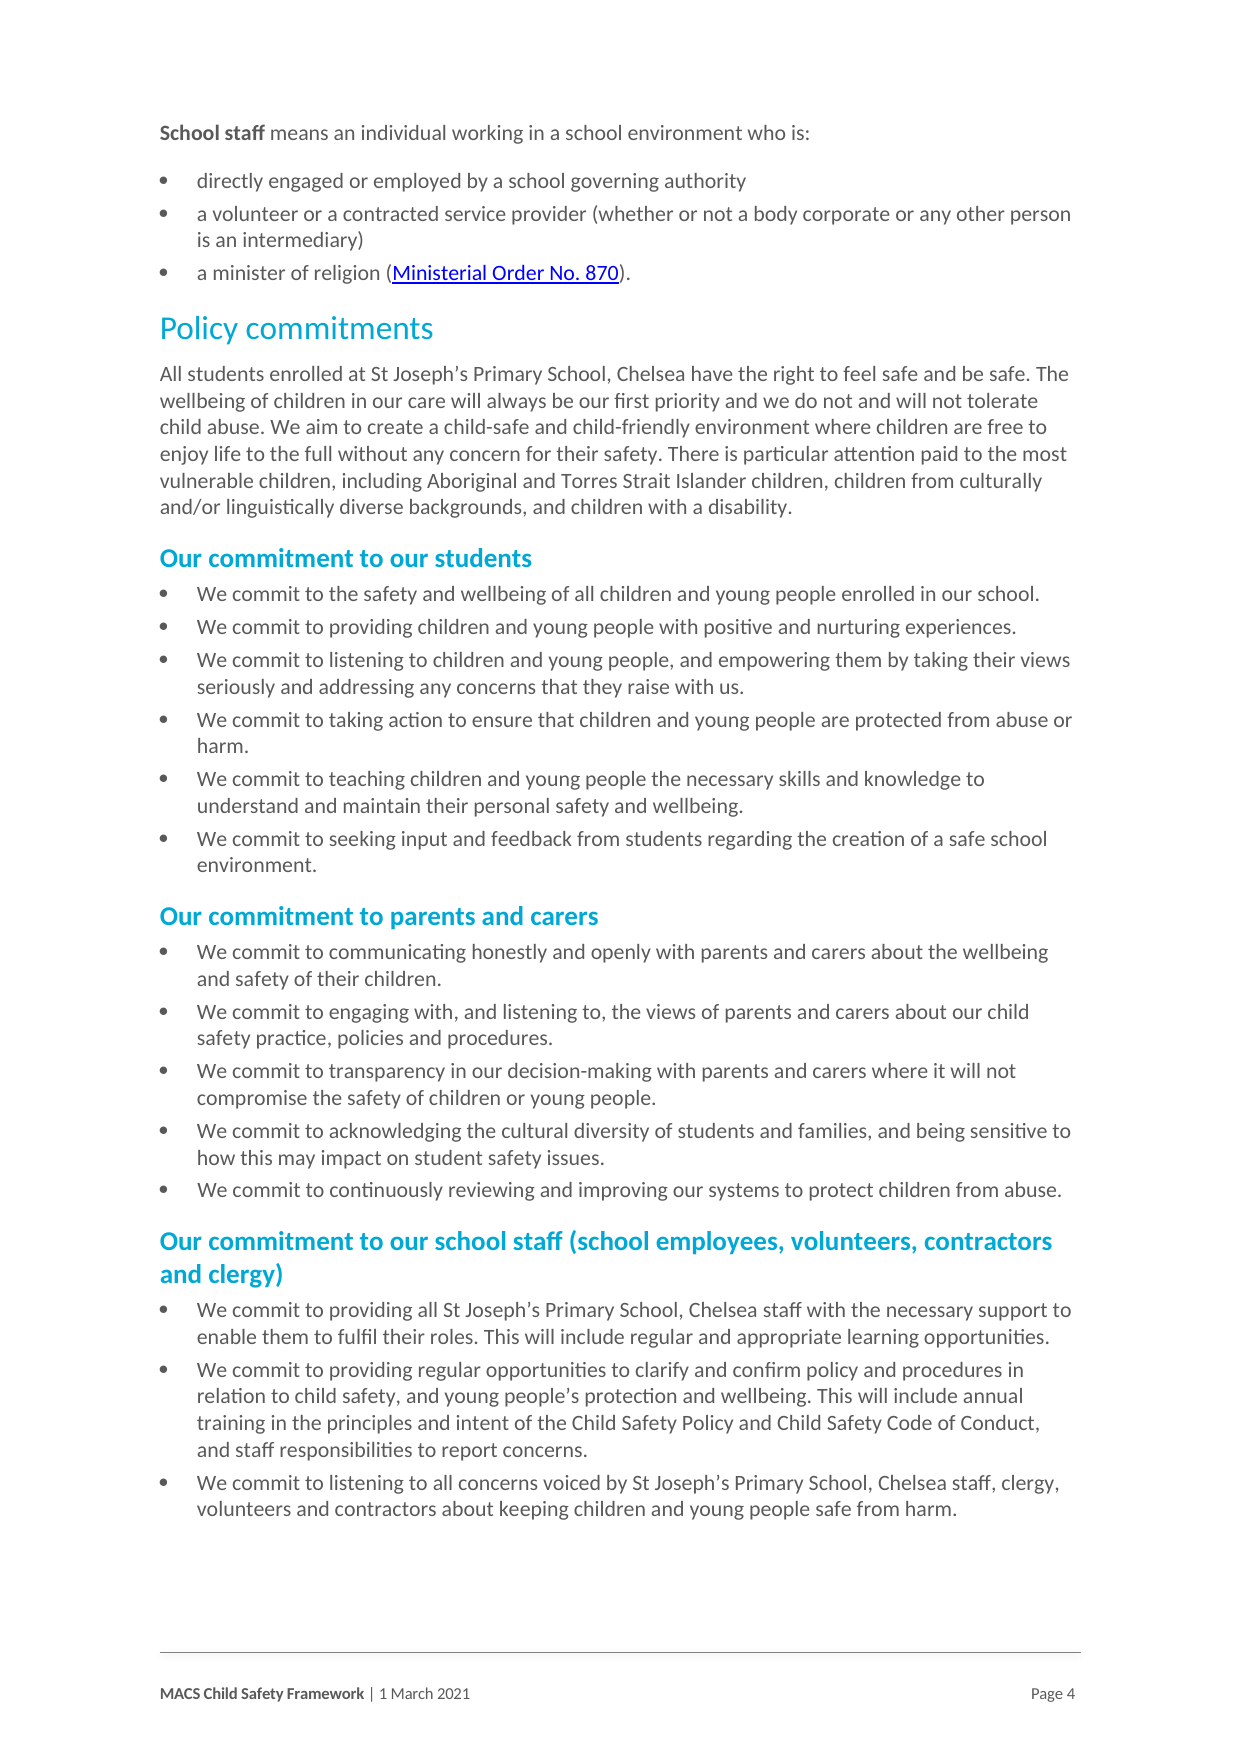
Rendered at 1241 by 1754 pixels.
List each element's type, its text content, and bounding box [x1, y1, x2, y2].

list We commit to providing regular opportunities to clarify and confirm policy and procedures in relation to child safety, and young people’s protection and wellbeing. This will include annual training in the principles and intent of the Child Safety Policy and Child Safety Code of Conduct, and staff responsibilities to report concerns. [159, 1356, 1076, 1463]
list We commit to providing all St Joseph’s Primary School, Chelsea staff with the necessary support to enable them to fulfil their roles. This will include regular and appropriate learning opportunities. [159, 1296, 1076, 1350]
list We commit to the safety and wellbeing of all children and young people enrolled in our school. [159, 580, 1076, 607]
list We commit to taking action to ensure that children and young people are protected from abuse or harm. [159, 706, 1076, 759]
list We commit to engaging with, and listening to, the views of parents and carers about our child safety practice, policies and procedures. [159, 998, 1076, 1051]
subtitle Policy commitments [159, 307, 1076, 348]
subtitle Our commitment to our school staff (school employees, volunteers, contractors and clergy) [159, 1224, 1076, 1290]
list a volunteer or a contracted service provider (whether or not a body corporate or any other person is an intermediary) [159, 200, 1076, 253]
subtitle Our commitment to our students [159, 541, 1076, 574]
subtitle Our commitment to parents and carers [159, 899, 1076, 932]
list directly engaged or employed by a school governing authority [159, 167, 1076, 194]
list We commit to continuously reviewing and improving our systems to protect children from abuse. [159, 1177, 1076, 1203]
list We commit to listening to children and young people, and empowering them by taking their views seriously and addressing any concerns that they raise with us. [159, 646, 1076, 699]
list We commit to seeking input and feedback from students regarding the creation of a safe school environment. [159, 825, 1076, 878]
list We commit to teaching children and young people the necessary skills and knowledge to understand and maintain their personal safety and wellbeing. [159, 765, 1076, 819]
list We commit to acknowledging the cultural diversity of students and families, and being sensitive to how this may impact on student safety issues. [159, 1117, 1076, 1170]
list a minister of religion (Ministerial Order No. 870). [159, 259, 1076, 286]
text All students enrolled at St Joseph’s Primary School, Chelsea have the right to feel safe and be safe. The wellbeing of children in our care will always be our first priority and we do not and will not tolerate child abuse. We aim to create a child-safe and child-friendly environment where children are free to enjoy life to the full without any concern for their safety. There is particular attention paid to the most vulnerable children, including Aboriginal and Torres Strait Islander children, children from culturally and/or linguistically diverse backgrounds, and children with a disability. [159, 360, 1076, 520]
text School staff means an individual working in a school environment who is: [159, 119, 1076, 146]
list We commit to transparency in our decision-making with parents and carers where it will not compromise the safety of children or young people. [159, 1057, 1076, 1111]
list We commit to providing children and young people with positive and nurturing experiences. [159, 613, 1076, 640]
list We commit to communicating honestly and openly with parents and carers about the wellbeing and safety of their children. [159, 938, 1076, 992]
list We commit to listening to all concerns voiced by St Joseph’s Primary School, Chelsea staff, clergy, volunteers and contractors about keeping children and young people safe from harm. [159, 1469, 1076, 1522]
